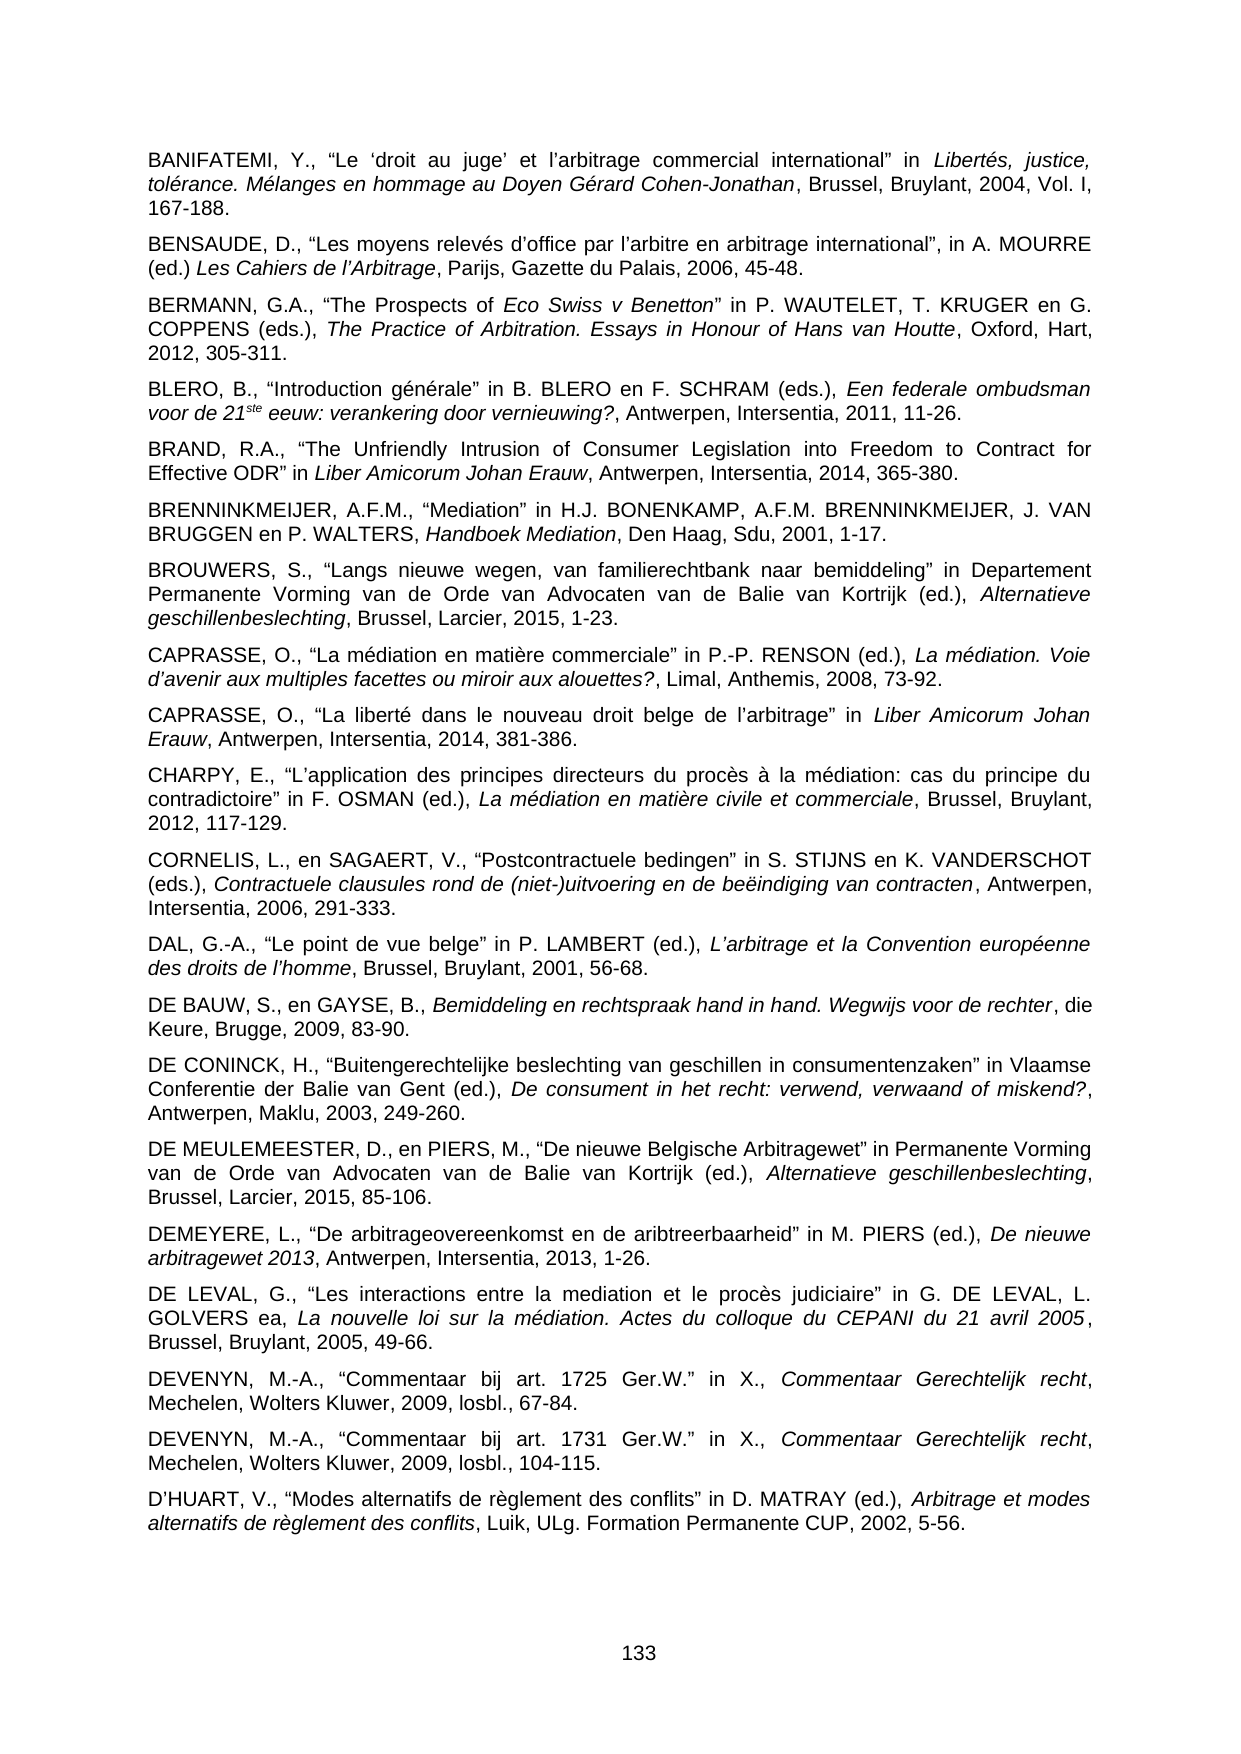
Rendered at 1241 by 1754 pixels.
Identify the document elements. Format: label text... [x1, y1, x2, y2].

text DE BAUW, S., en GAYSE, B., Bemiddeling en rechtspraak hand in hand. Wegwijs voor de rechter, die Keure, Brugge, 2009, 83-90. [148, 992, 1093, 1040]
text BENSAUDE, D., “Les moyens relevés d’office par l’arbitre en arbitrage international”, in A. MOURRE (ed.) Les Cahiers de l’Arbitrage, Parijs, Gazette du Palais, 2006, 45-48. [148, 232, 1093, 280]
text CAPRASSE, O., “La médiation en matière commerciale” in P.-P. RENSON (ed.), La médiation. Voie d’avenir aux multiples facettes ou miroir aux alouettes?, Limal, Anthemis, 2008, 73-92. [148, 642, 1093, 690]
text DEVENYN, M.-A., “Commentaar bij art. 1725 Ger.W.” in X., Commentaar Gerechtelijk recht, Mechelen, Wolters Kluwer, 2009, losbl., 67-84. [148, 1366, 1093, 1414]
text BRENNINKMEIJER, A.F.M., “Mediation” in H.J. BONENKAMP, A.F.M. BRENNINKMEIJER, J. VAN BRUGGEN en P. WALTERS, Handboek Mediation, Den Haag, Sdu, 2001, 1-17. [148, 498, 1093, 546]
text DAL, G.-A., “Le point de vue belge” in P. LAMBERT (ed.), L’arbitrage et la Convention européenne des droits de l’homme, Brussel, Bruylant, 2001, 56-68. [148, 932, 1093, 980]
text DEVENYN, M.-A., “Commentaar bij art. 1731 Ger.W.” in X., Commentaar Gerechtelijk recht, Mechelen, Wolters Kluwer, 2009, losbl., 104-115. [148, 1427, 1093, 1475]
text CHARPY, E., “L’application des principes directeurs du procès à la médiation: cas du principe du contradictoire” in F. OSMAN (ed.), La médiation en matière civile et commerciale, Brussel, Bruylant, 2012, 117-129. [148, 763, 1093, 835]
text DEMEYERE, L., “De arbitrageovereenkomst en de aribtreerbaarheid” in M. PIERS (ed.), De nieuwe arbitragewet 2013, Antwerpen, Intersentia, 2013, 1-26. [148, 1222, 1093, 1269]
text DE CONINCK, H., “Buitengerechtelijke beslechting van geschillen in consumentenzaken” in Vlaamse Conferentie der Balie van Gent (ed.), De consument in het recht: verwend, verwaand of miskend?, Antwerpen, Maklu, 2003, 249-260. [148, 1053, 1093, 1125]
text DE MEULEMEESTER, D., en PIERS, M., “De nieuwe Belgische Arbitragewet” in Permanente Vorming van de Orde van Advocaten van de Balie van Kortrijk (ed.), Alternatieve geschillenbeslechting, Brussel, Larcier, 2015, 85-106. [148, 1137, 1093, 1209]
text BANIFATEMI, Y., “Le ‘droit au juge’ et l’arbitrage commercial international” in Libertés, justice, tolérance. Mélanges en hommage au Doyen Gérard Cohen-Jonathan, Brussel, Bruylant, 2004, Vol. I, 167-188. [148, 148, 1093, 219]
text BLERO, B., “Introduction générale” in B. BLERO en F. SCHRAM (eds.), Een federale ombudsman voor de 21ste eeuw: verankering door vernieuwing?, Antwerpen, Intersentia, 2011, 11-26. [148, 377, 1093, 425]
text D’HUART, V., “Modes alternatifs de règlement des conflits” in D. MATRAY (ed.), Arbitrage et modes alternatifs de règlement des conflits, Luik, ULg. Formation Permanente CUP, 2002, 5-56. [148, 1487, 1093, 1535]
text BRAND, R.A., “The Unfriendly Intrusion of Consumer Legislation into Freedom to Contract for Effective ODR” in Liber Amicorum Johan Erauw, Antwerpen, Intersentia, 2014, 365-380. [148, 437, 1093, 485]
text BERMANN, G.A., “The Prospects of Eco Swiss v Benetton” in P. WAUTELET, T. KRUGER en G. COPPENS (eds.), The Practice of Arbitration. Essays in Honour of Hans van Houtte, Oxford, Hart, 2012, 305-311. [148, 292, 1093, 364]
text CAPRASSE, O., “La liberté dans le nouveau droit belge de l’arbitrage” in Liber Amicorum Johan Erauw, Antwerpen, Intersentia, 2014, 381-386. [148, 703, 1093, 751]
text BROUWERS, S., “Langs nieuwe wegen, van familierechtbank naar bemiddeling” in Departement Permanente Vorming van de Orde van Advocaten van de Balie van Kortrijk (ed.), Alternatieve geschillenbeslechting, Brussel, Larcier, 2015, 1-23. [148, 558, 1093, 630]
text DE LEVAL, G., “Les interactions entre la mediation et le procès judiciaire” in G. DE LEVAL, L. GOLVERS ea, La nouvelle loi sur la médiation. Actes du colloque du CEPANI du 21 avril 2005, Brussel, Bruylant, 2005, 49-66. [148, 1282, 1093, 1354]
text CORNELIS, L., en SAGAERT, V., “Postcontractuele bedingen” in S. STIJNS en K. VANDERSCHOT (eds.), Contractuele clausules rond de (niet-)uitvoering en de beëindiging van contracten, Antwerpen, Intersentia, 2006, 291-333. [148, 848, 1093, 919]
